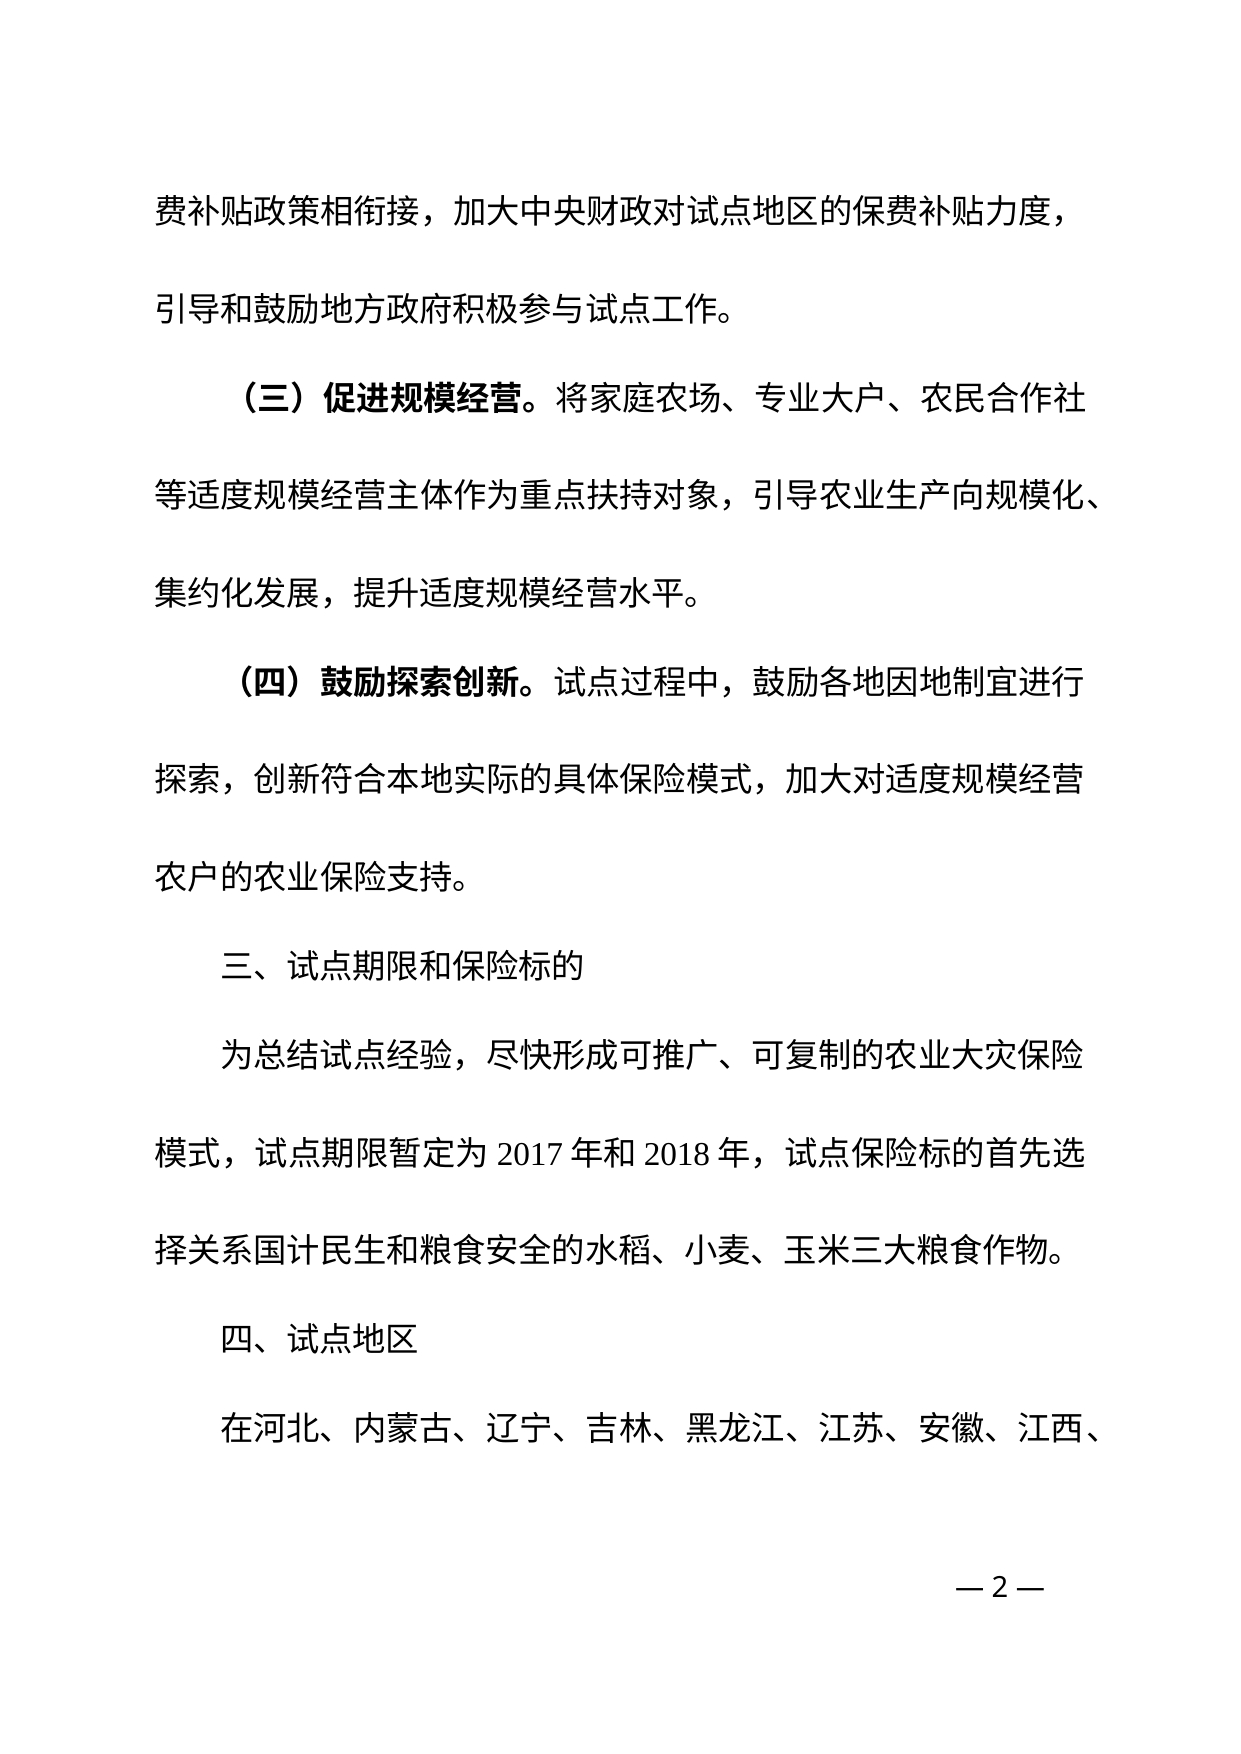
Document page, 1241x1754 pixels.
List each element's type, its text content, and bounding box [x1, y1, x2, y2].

text 四、试点地区 [154, 1304, 1086, 1369]
text 三、试点期限和保险标的 [154, 931, 1086, 996]
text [154, 177, 1086, 339]
text 为总结试点经验，尽快形成可推广、可复制的农业大灾保险模式，试点期限暂定为2017年和2018年，试点保险标的首先选择关系国计民生和粮食安全的水稻、小麦、玉米三大粮食作物。 [154, 1021, 1086, 1281]
text （三）促进规模经营。将家庭农场、专业大户、农民合作社等适度规模经营主体作为重点扶持对象，引导农业生产向规模化、集约化发展，提升适度规模经营水平。 [154, 363, 1086, 623]
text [154, 1394, 1086, 1459]
text （四）鼓励探索创新。试点过程中，鼓励各地因地制宜进行探索，创新符合本地实际的具体保险模式，加大对适度规模经营农户的农业保险支持。 [154, 647, 1086, 907]
